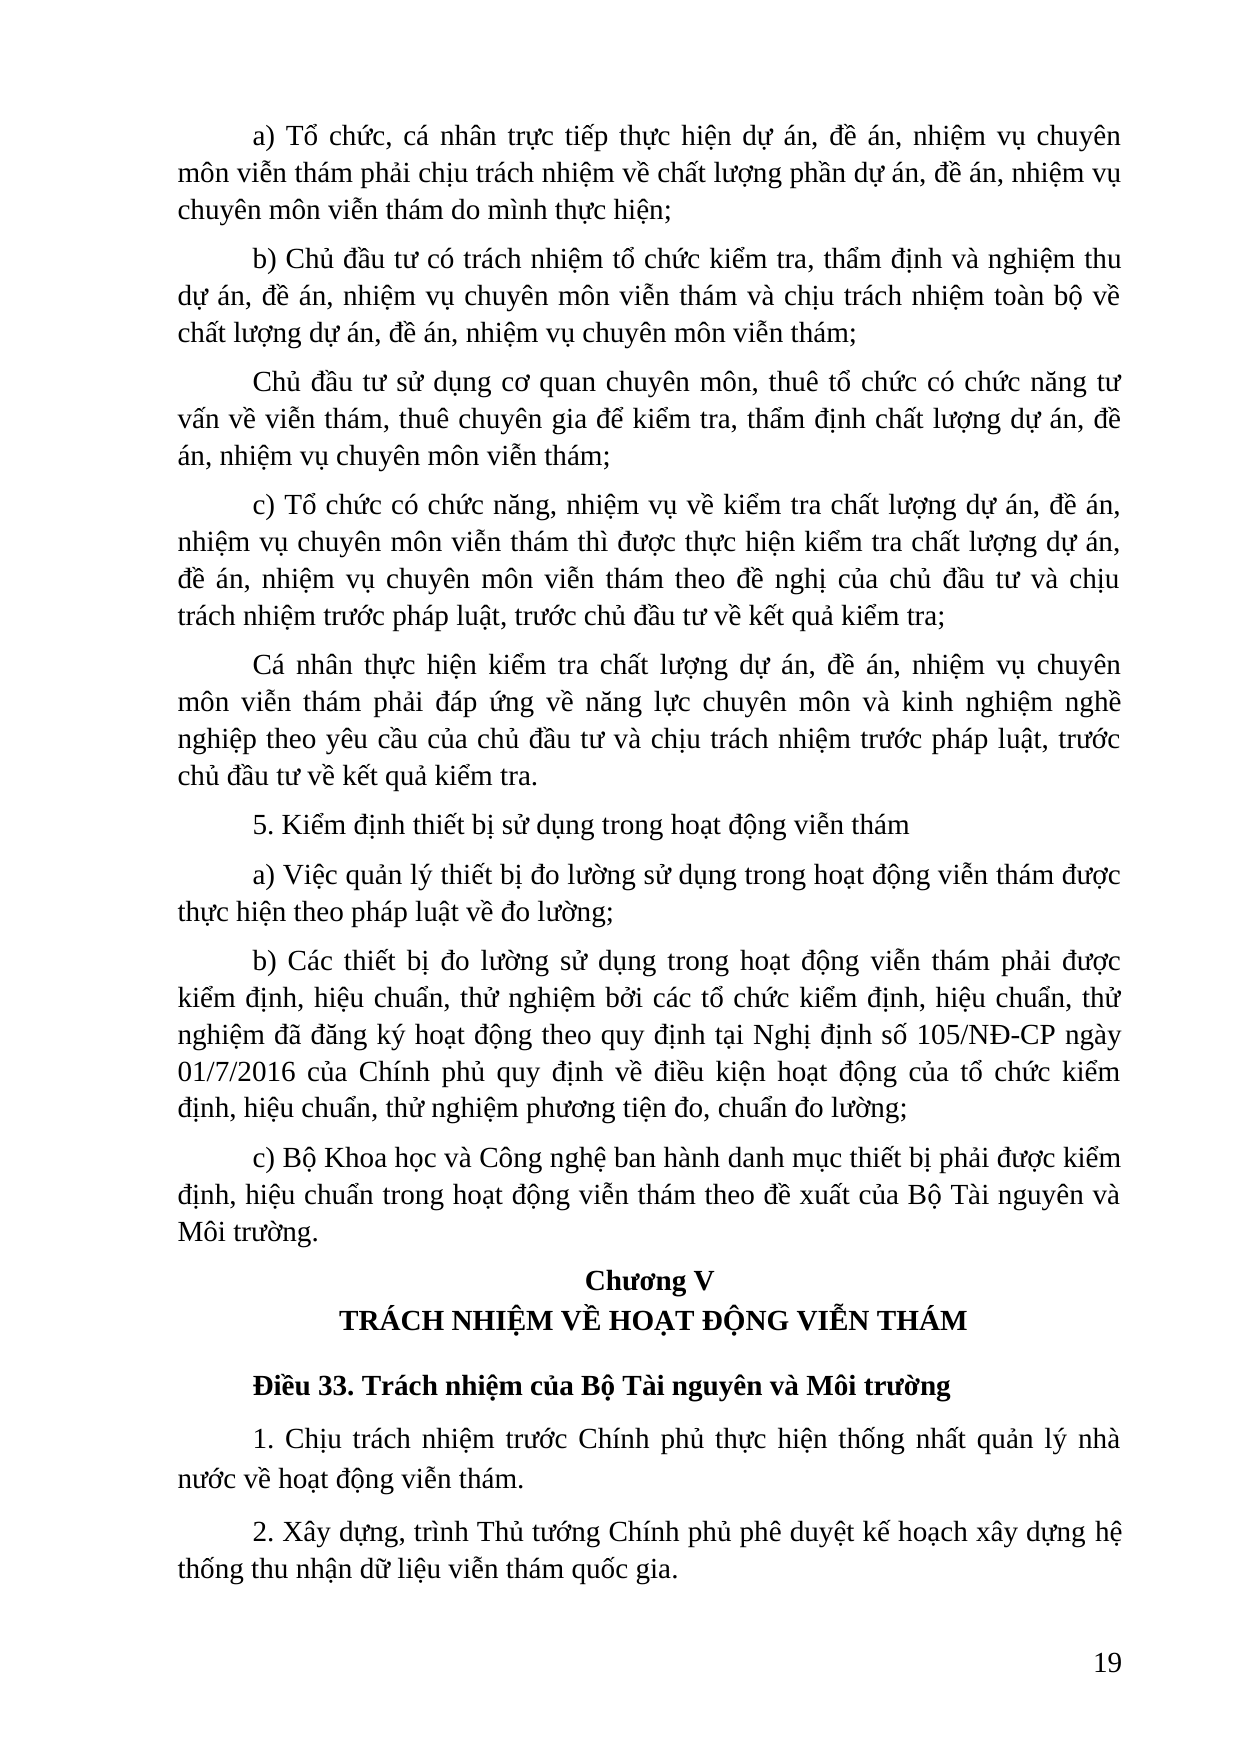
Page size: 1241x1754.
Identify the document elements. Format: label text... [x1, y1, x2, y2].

text a) Việc quản lý thiết bị đo lường sử dụng trong hoạt động viễn thám được thực hiện theo pháp luật về đo lường; [177, 857, 1122, 927]
text 1. Chịu trách nhiệm trước Chính phủ thực hiện thống nhất quản lý nhà nước về hoạt động viễn thám. [177, 1421, 1122, 1495]
text Chương V TRÁCH NHIỆM VỀ HOẠT ĐỘNG VIỄN THÁM [177, 1263, 1122, 1337]
text c) Tổ chức có chức năng, nhiệm vụ về kiểm tra chất lượng dự án, đề án, nhiệm vụ chuyên môn viễn thám thì được thực hiện kiểm tra chất lượng dự án, đề án, nhiệm vụ chuyên môn viễn thám theo đề nghị của chủ đầu tư và chịu trách nhiệm trước pháp luật, trước chủ đầu tư về kết quả kiểm tra; [177, 487, 1122, 632]
text 2. Xây dựng, trình Thủ tướng Chính phủ phê duyệt kế hoạch xây dựng hệ thống thu nhận dữ liệu viễn thám quốc gia. [177, 1514, 1122, 1584]
text a) Tổ chức, cá nhân trực tiếp thực hiện dự án, đề án, nhiệm vụ chuyên môn viễn thám phải chịu trách nhiệm về chất lượng phần dự án, đề án, nhiệm vụ chuyên môn viễn thám do mình thực hiện; [177, 118, 1122, 225]
text Điều 33. Trách nhiệm của Bộ Tài nguyên và Môi trường [177, 1368, 1122, 1402]
text b) Các thiết bị đo lường sử dụng trong hoạt động viễn thám phải được kiểm định, hiệu chuẩn, thử nghiệm bởi các tổ chức kiểm định, hiệu chuẩn, thử nghiệm đã đăng ký hoạt động theo quy định tại Nghị định số 105/NĐ-CP ngày 01/7/2016 của Chính phủ quy định về điều kiện hoạt động của tổ chức kiểm định, hiệu chuẩn, thử nghiệm phương tiện đo, chuẩn đo lường; [177, 943, 1122, 1124]
text Cá nhân thực hiện kiểm tra chất lượng dự án, đề án, nhiệm vụ chuyên môn viễn thám phải đáp ứng về năng lực chuyên môn và kinh nghiệm nghề nghiệp theo yêu cầu của chủ đầu tư và chịu trách nhiệm trước pháp luật, trước chủ đầu tư về kết quả kiểm tra. [177, 647, 1122, 792]
text Chủ đầu tư sử dụng cơ quan chuyên môn, thuê tổ chức có chức năng tư vấn về viễn thám, thuê chuyên gia để kiểm tra, thẩm định chất lượng dự án, đề án, nhiệm vụ chuyên môn viễn thám; [177, 364, 1122, 472]
text c) Bộ Khoa học và Công nghệ ban hành danh mục thiết bị phải được kiểm định, hiệu chuẩn trong hoạt động viễn thám theo đề xuất của Bộ Tài nguyên và Môi trường. [177, 1140, 1122, 1247]
text b) Chủ đầu tư có trách nhiệm tổ chức kiểm tra, thẩm định và nghiệm thu dự án, đề án, nhiệm vụ chuyên môn viễn thám và chịu trách nhiệm toàn bộ về chất lượng dự án, đề án, nhiệm vụ chuyên môn viễn thám; [177, 241, 1122, 348]
text 5. Kiểm định thiết bị sử dụng trong hoạt động viễn thám [177, 807, 1122, 841]
